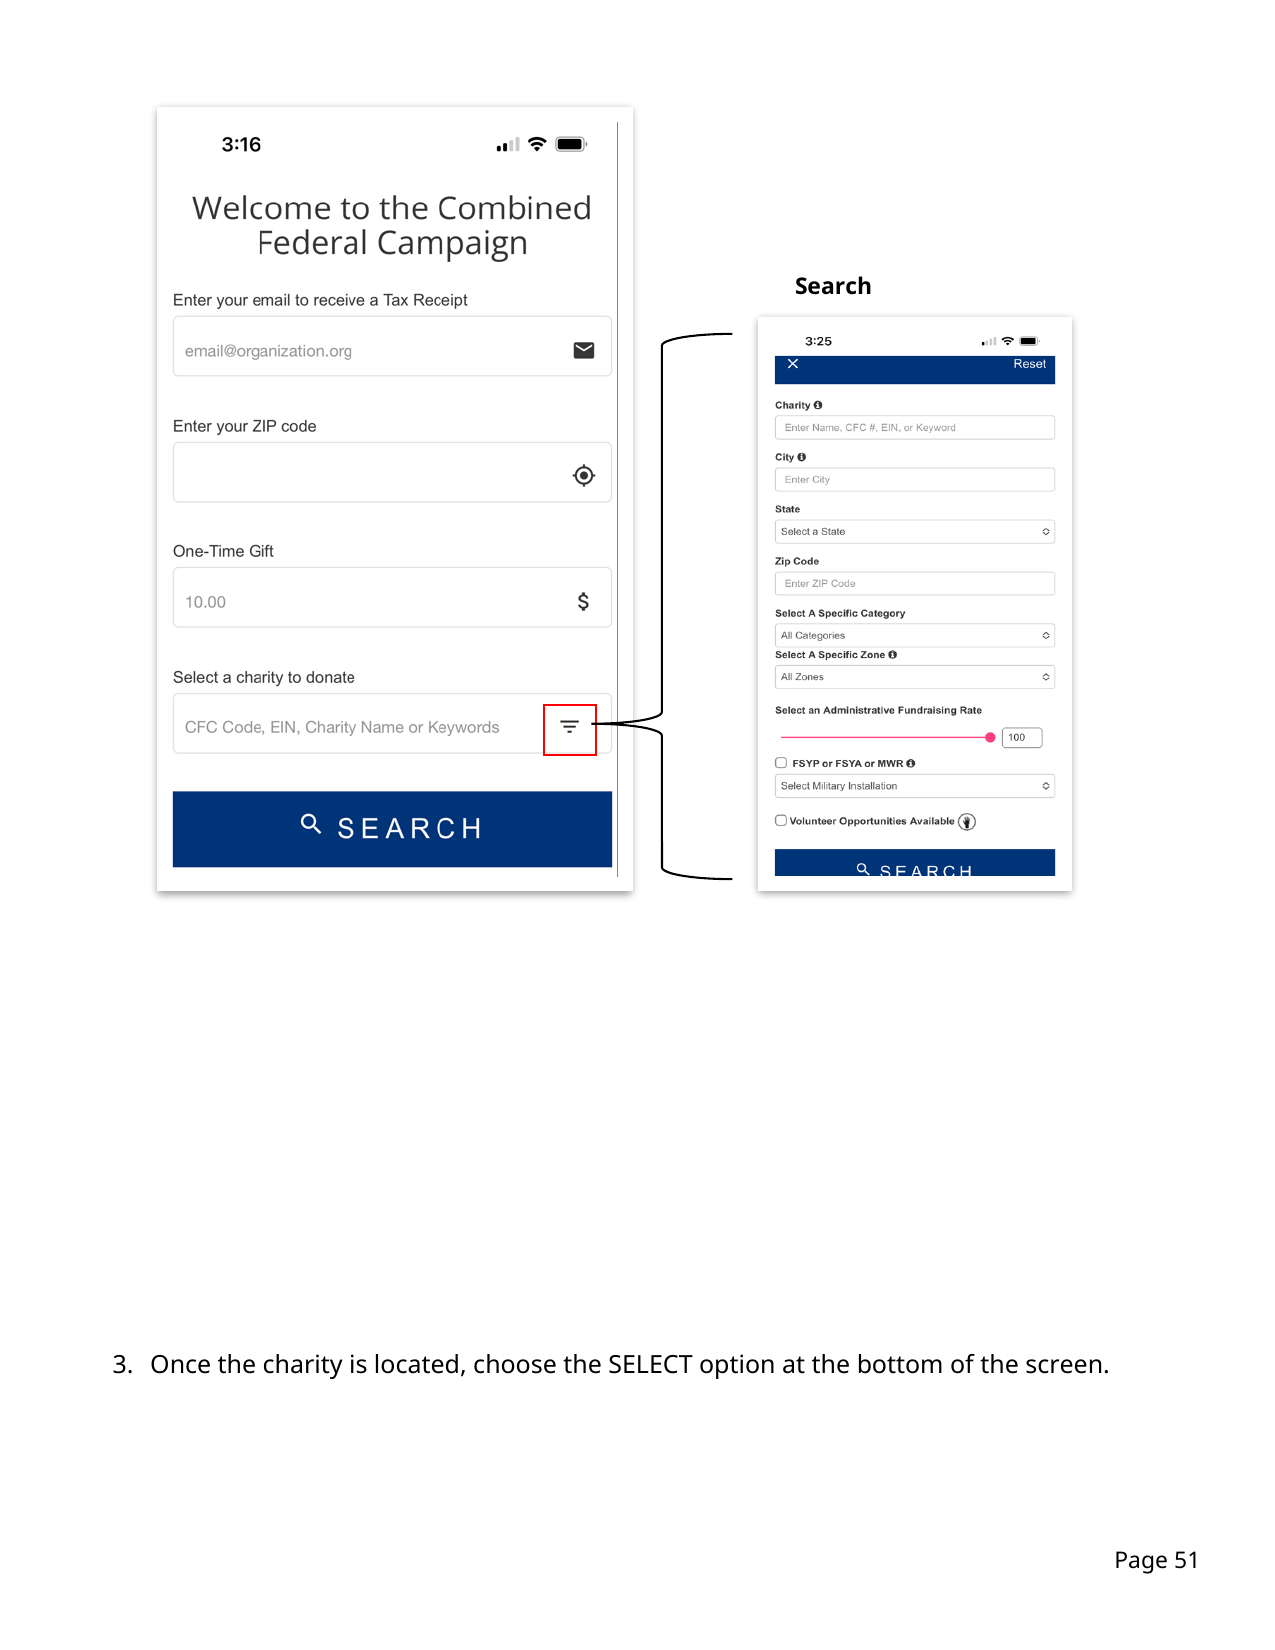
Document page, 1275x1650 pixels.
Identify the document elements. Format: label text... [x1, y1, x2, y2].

picture [172, 122, 618, 877]
picture [545, 706, 595, 754]
list Once the charity is located, choose the SELECT option at the bottom of the screen. [112, 1347, 1200, 1381]
picture [773, 331, 1057, 876]
